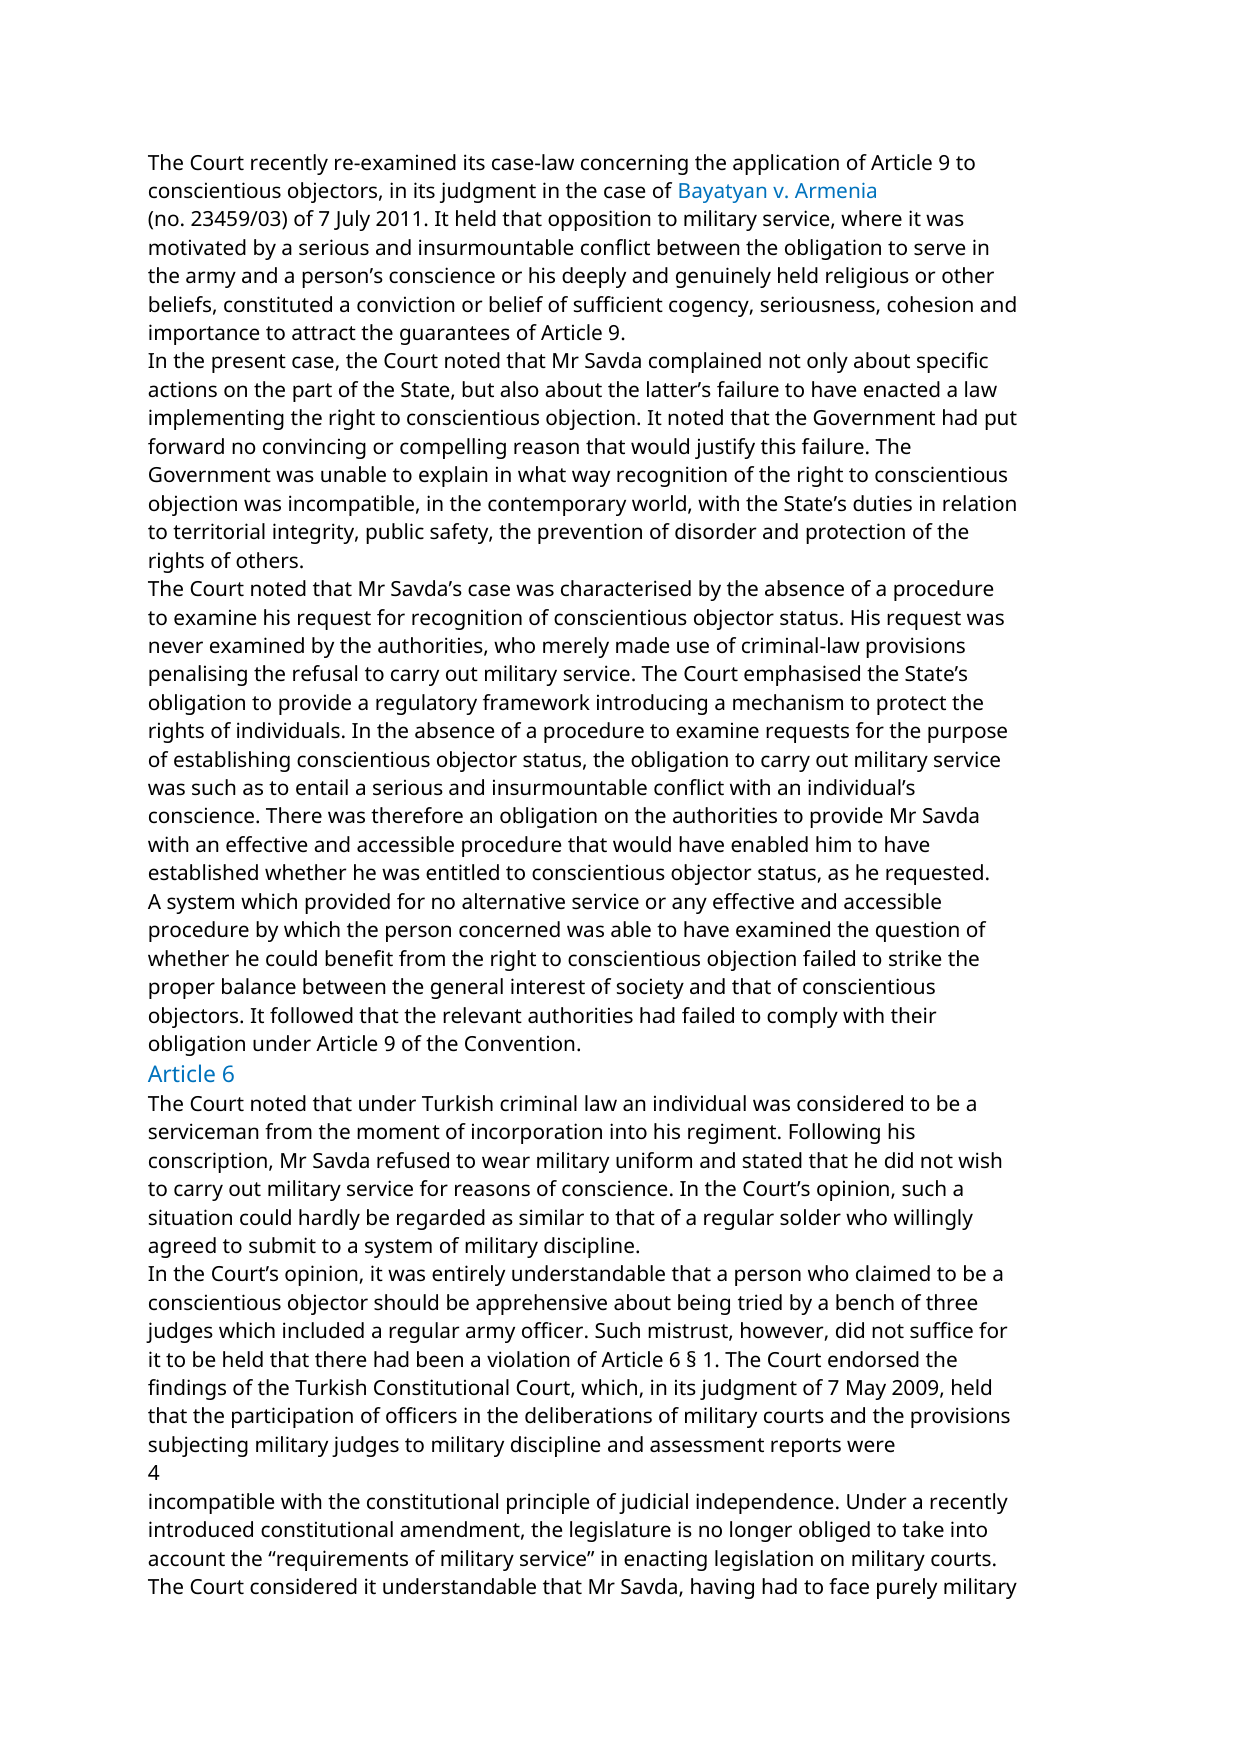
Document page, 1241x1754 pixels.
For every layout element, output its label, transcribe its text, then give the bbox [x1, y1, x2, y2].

text agreed to submit to a system of military discipline. [148, 1231, 1093, 1259]
text In the present case, the Court noted that Mr Savda complained not only about specific [148, 347, 1093, 375]
text objectors. It followed that the relevant authorities had failed to comply with their [148, 1001, 1093, 1029]
text 4 [148, 1458, 1093, 1487]
text conscience. There was therefore an obligation on the authorities to provide Mr Savda [148, 802, 1093, 830]
text implementing the right to conscientious objection. It noted that the Government had put [148, 403, 1093, 432]
text Government was unable to explain in what way recognition of the right to conscientious [148, 460, 1093, 489]
text conscription, Mr Savda refused to wear military uniform and stated that he did not wish [148, 1146, 1093, 1174]
text subjecting military judges to military discipline and assessment reports were [148, 1430, 1093, 1458]
text obligation under Article 9 of the Convention. [148, 1029, 1093, 1058]
text to examine his request for recognition of conscientious objector status. His request was [148, 603, 1093, 631]
text introduced constitutional amendment, the legislature is no longer obliged to take into [148, 1515, 1093, 1544]
text conscientious objectors, in its judgment in the case of Bayatyan v. Armenia [148, 176, 1093, 204]
text A system which provided for no alternative service or any effective and accessible [148, 887, 1093, 915]
text actions on the part of the State, but also about the latter’s failure to have enacted a law [148, 375, 1093, 403]
text to carry out military service for reasons of conscience. In the Court’s opinion, such a [148, 1174, 1093, 1203]
text with an effective and accessible procedure that would have enabled him to have [148, 830, 1093, 858]
text findings of the Turkish Constitutional Court, which, in its judgment of 7 May 2009, held [148, 1373, 1093, 1402]
text that the participation of officers in the deliberations of military courts and the provisions [148, 1402, 1093, 1430]
text motivated by a serious and insurmountable conflict between the obligation to serve in [148, 233, 1093, 261]
text proper balance between the general interest of society and that of conscientious [148, 972, 1093, 1001]
text whether he could benefit from the right to conscientious objection failed to strike the [148, 944, 1093, 972]
text the army and a person’s conscience or his deeply and genuinely held religious or other [148, 261, 1093, 290]
text The Court recently re-examined its case-law concerning the application of Article 9 to [148, 148, 1093, 176]
text beliefs, constituted a conviction or belief of sufficient cogency, seriousness, cohesion and [148, 290, 1093, 318]
text conscientious objector should be apprehensive about being tried by a bench of three [148, 1288, 1093, 1316]
text objection was incompatible, in the contemporary world, with the State’s duties in relation [148, 489, 1093, 517]
text serviceman from the moment of incorporation into his regiment. Following his [148, 1117, 1093, 1146]
text penalising the refusal to carry out military service. The Court emphasised the State’s [148, 659, 1093, 688]
text forward no convincing or compelling reason that would justify this failure. The [148, 432, 1093, 460]
text established whether he was entitled to conscientious objector status, as he requested. [148, 858, 1093, 887]
text was such as to entail a serious and insurmountable conflict with an individual’s [148, 773, 1093, 802]
text never examined by the authorities, who merely made use of criminal-law provisions [148, 631, 1093, 659]
text it to be held that there had been a violation of Article 6 § 1. The Court endorsed the [148, 1345, 1093, 1373]
text rights of others. [148, 546, 1093, 574]
text (no. 23459/03) of 7 July 2011. It held that opposition to military service, where it was [148, 204, 1093, 233]
text rights of individuals. In the absence of a procedure to examine requests for the purpose [148, 716, 1093, 745]
text obligation to provide a regulatory framework introducing a mechanism to protect the [148, 688, 1093, 716]
text procedure by which the person concerned was able to have examined the question of [148, 915, 1093, 944]
text judges which included a regular army officer. Such mistrust, however, did not suffice for [148, 1316, 1093, 1345]
text incompatible with the constitutional principle of judicial independence. Under a recently [148, 1487, 1093, 1515]
text situation could hardly be regarded as similar to that of a regular solder who willingly [148, 1203, 1093, 1231]
text Article 6 [148, 1058, 1093, 1089]
text The Court noted that Mr Savda’s case was characterised by the absence of a procedure [148, 574, 1093, 603]
text account the “requirements of military service” in enacting legislation on military courts. [148, 1544, 1093, 1572]
text importance to attract the guarantees of Article 9. [148, 318, 1093, 347]
text The Court noted that under Turkish criminal law an individual was considered to be a [148, 1089, 1093, 1117]
text of establishing conscientious objector status, the obligation to carry out military service [148, 745, 1093, 773]
text In the Court’s opinion, it was entirely understandable that a person who claimed to be a [148, 1259, 1093, 1288]
text The Court considered it understandable that Mr Savda, having had to face purely military [148, 1572, 1093, 1601]
text to territorial integrity, public safety, the prevention of disorder and protection of the [148, 517, 1093, 546]
